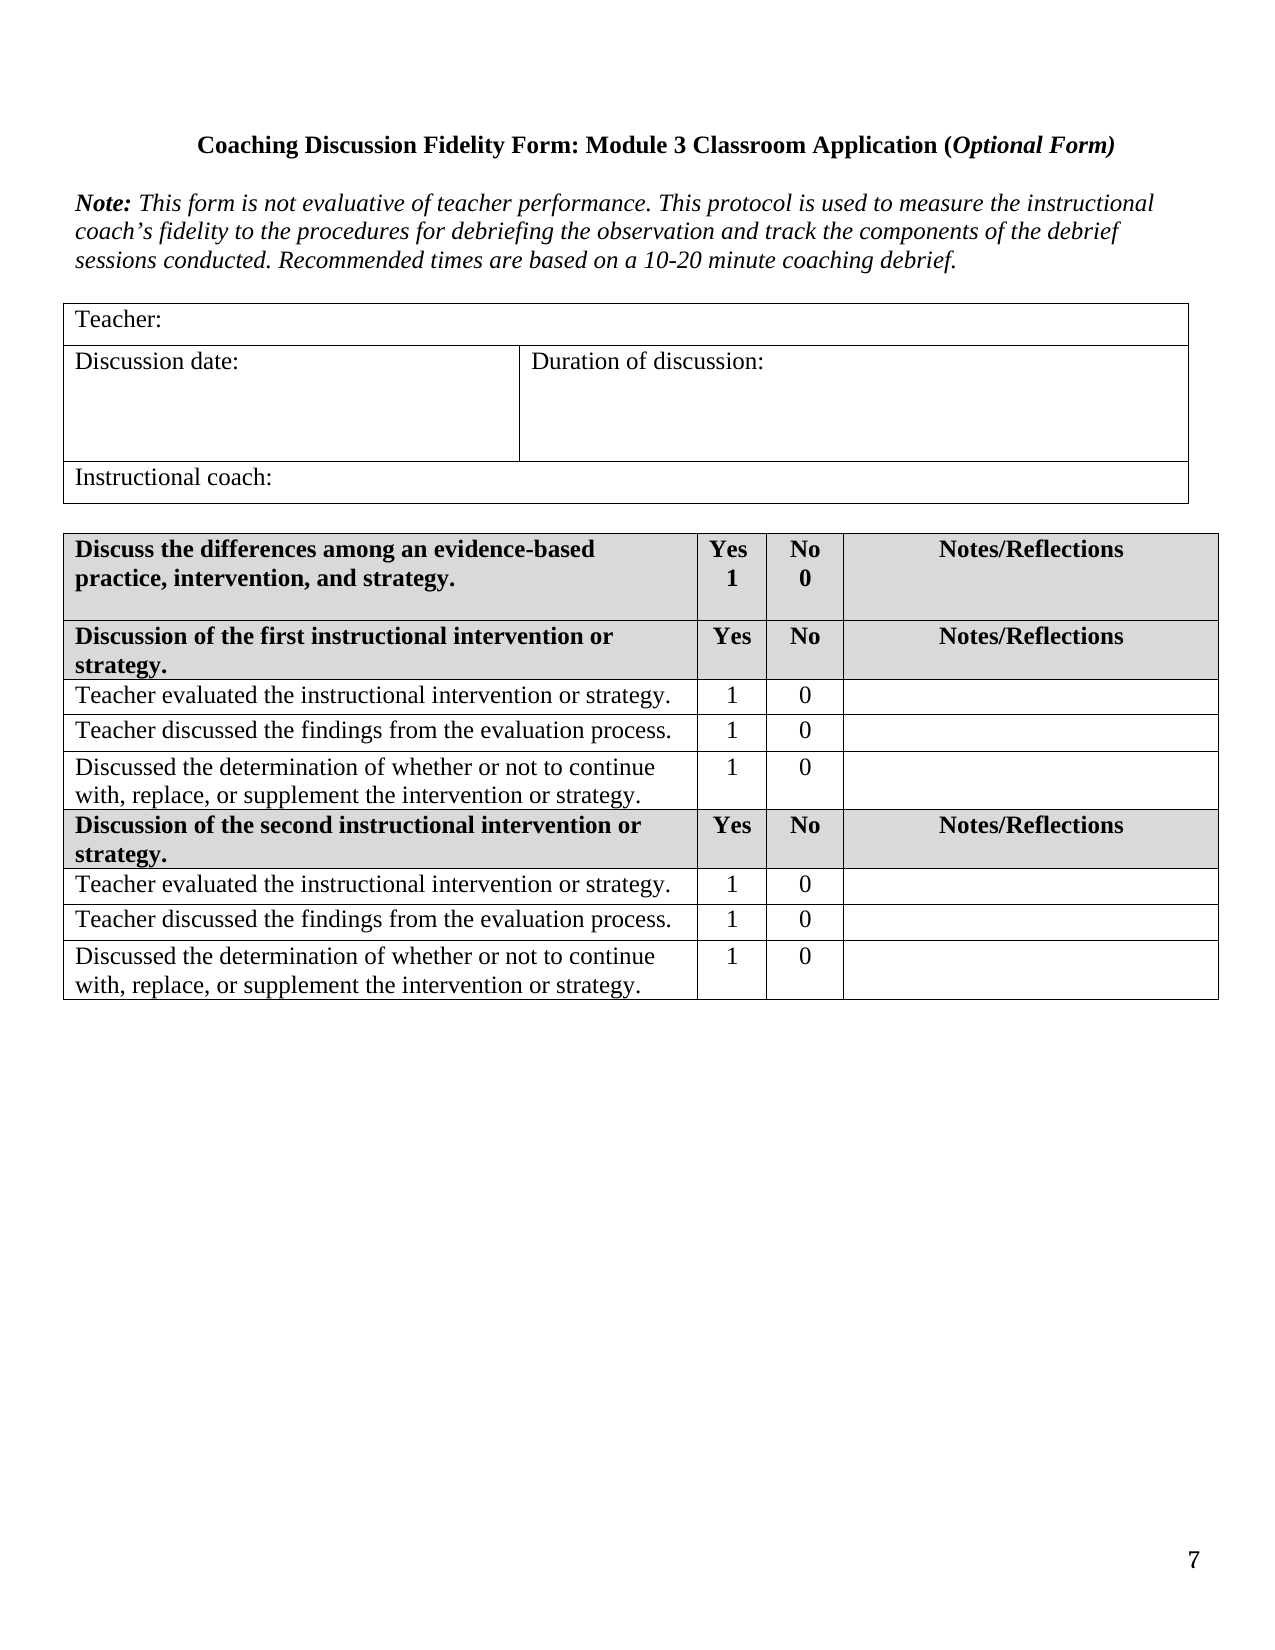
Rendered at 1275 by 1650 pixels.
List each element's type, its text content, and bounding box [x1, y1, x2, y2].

table_cell [844, 941, 1218, 998]
table_cell 1 [698, 869, 766, 903]
table_cell Discussion of the first instructional intervention or strategy. [64, 621, 697, 679]
table_cell Yes [698, 810, 766, 868]
text Note: This form is not evaluative of teacher performance. This protocol is used to measure the instructional coach’s fidelity to the procedures for debriefing the observation and track the components of the debrief sessions conducted. Recommended times are based on a 10-20 minute coaching debrief. [75, 188, 1200, 274]
table_cell [844, 869, 1218, 903]
table_cell Discussion of the second instructional intervention or strategy. [64, 810, 697, 868]
table_header Yes 1 [698, 534, 766, 620]
table_cell [844, 752, 1218, 809]
table_cell Duration of discussion: [520, 346, 1188, 461]
table_cell 1 [698, 941, 766, 998]
table_cell Notes/Reflections [844, 621, 1218, 679]
table_cell [844, 680, 1218, 714]
table_cell Teacher evaluated the instructional intervention or strategy. [64, 680, 697, 714]
table_cell Teacher evaluated the instructional intervention or strategy. [64, 869, 697, 903]
table_cell Instructional coach: [64, 462, 1188, 503]
table_cell 0 [767, 905, 843, 940]
table_cell Teacher discussed the findings from the evaluation process. [64, 715, 697, 751]
table_cell 0 [767, 680, 843, 714]
table_header Teacher: [64, 304, 1188, 345]
table_header Discuss the differences among an evidence-based practice, intervention, and strategy. [64, 534, 697, 620]
table_cell 1 [698, 905, 766, 940]
table_cell Notes/Reflections [844, 810, 1218, 868]
table_cell Yes [698, 621, 766, 679]
table_cell 0 [767, 869, 843, 903]
table_cell [844, 905, 1218, 940]
table_cell 1 [698, 715, 766, 751]
table_cell Discussed the determination of whether or not to continue with, replace, or supplement the intervention or strategy. [64, 752, 697, 809]
table_cell Discussion date: [64, 346, 519, 461]
table_cell Discussed the determination of whether or not to continue with, replace, or supplement the intervention or strategy. [64, 941, 697, 998]
table_cell [844, 715, 1218, 751]
text Coaching Discussion Fidelity Form: Module 3 Classroom Application (Optional Form) [112, 130, 1200, 159]
table_cell 1 [698, 752, 766, 809]
table_cell 0 [767, 941, 843, 998]
table_cell 1 [698, 680, 766, 714]
table_header Notes/Reflections [844, 534, 1218, 620]
table_cell 0 [767, 752, 843, 809]
table_cell 0 [767, 715, 843, 751]
table_header No 0 [767, 534, 843, 620]
table_cell No [767, 621, 843, 679]
table_cell Teacher discussed the findings from the evaluation process. [64, 905, 697, 940]
table_cell No [767, 810, 843, 868]
